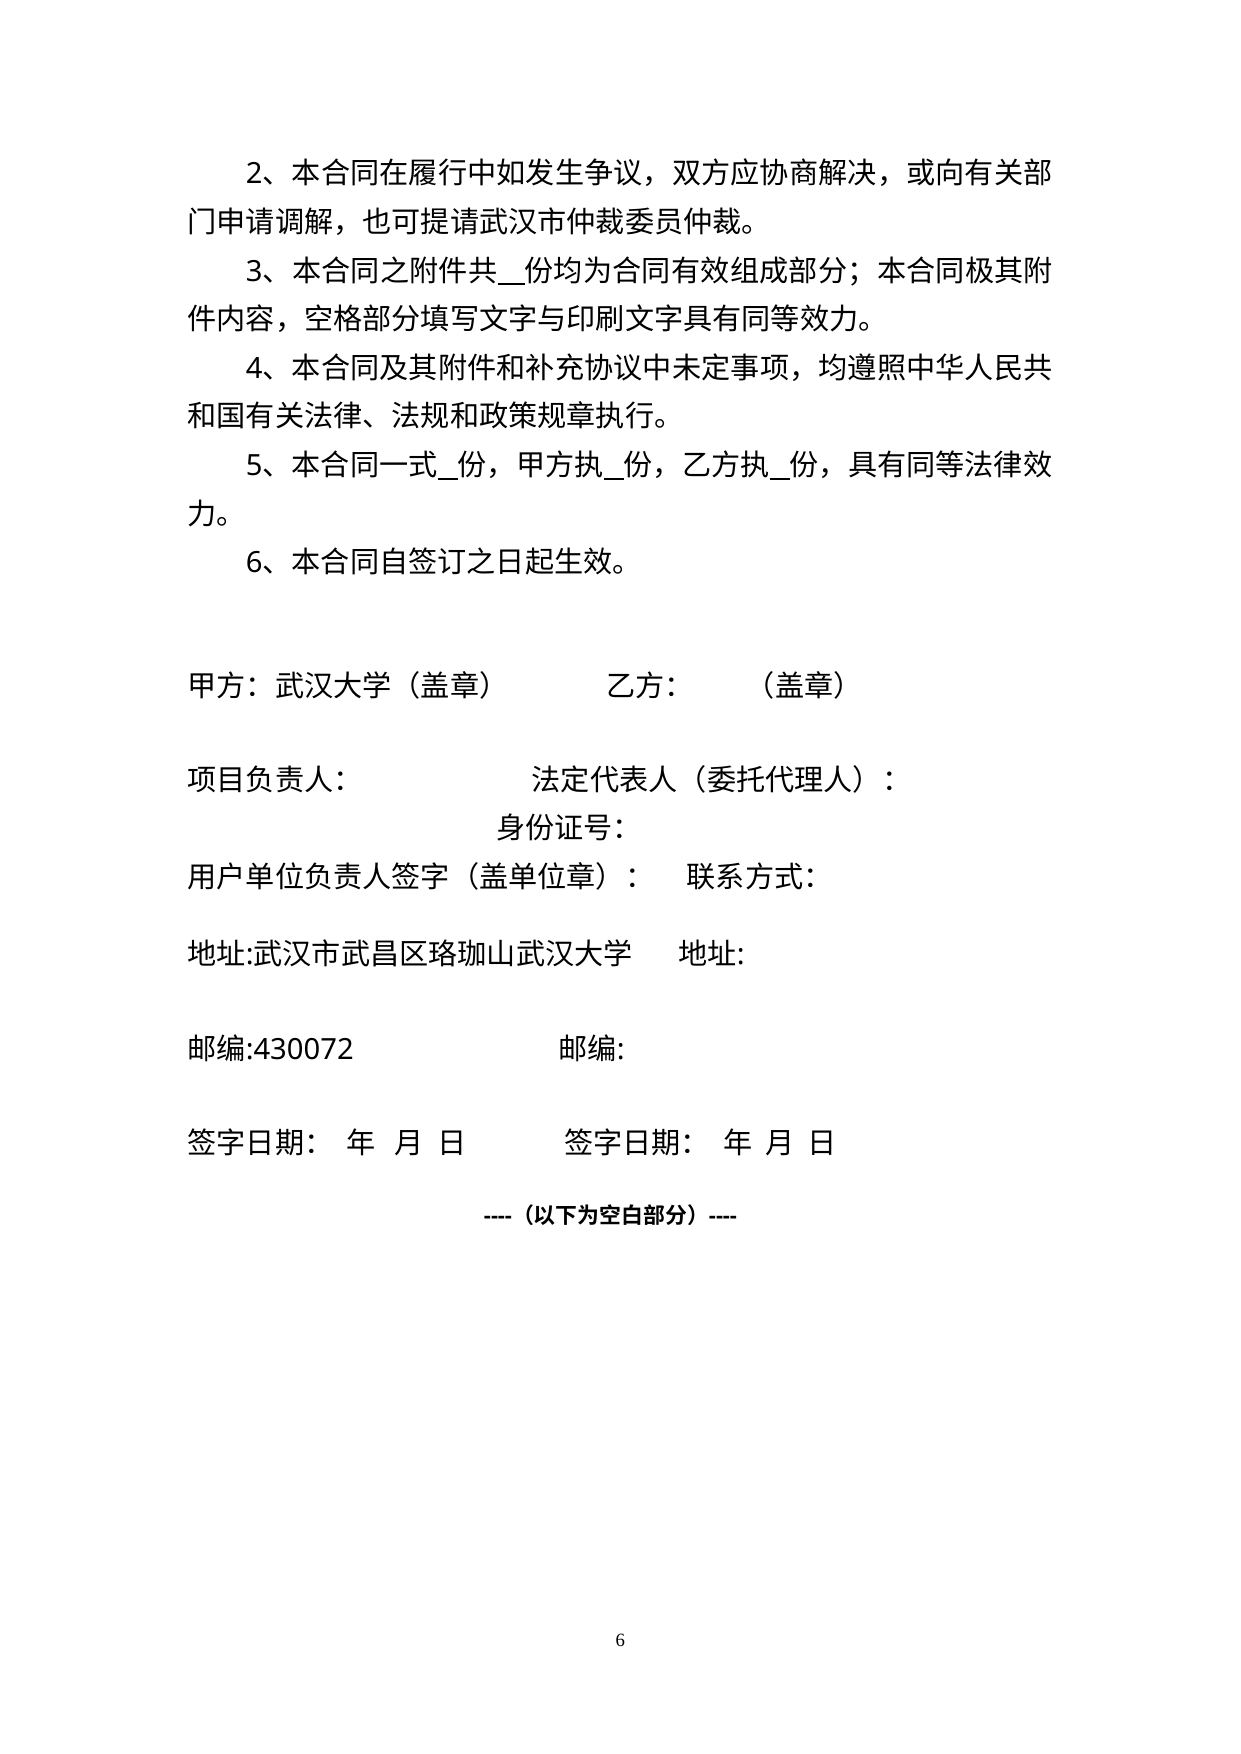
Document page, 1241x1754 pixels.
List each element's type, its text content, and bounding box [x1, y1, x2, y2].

text 6、本合同自签订之日起生效。 [187, 539, 1053, 581]
text 3、本合同之附件共 份均为合同有效组成部分；本合同极其附件内容，空格部分填写文字与印刷文字具有同等效力。 [187, 247, 1053, 338]
text 邮编:430072 邮编: [187, 1025, 1053, 1068]
text 2、本合同在履行中如发生争议，双方应协商解决，或向有关部门申请调解，也可提请武汉市仲裁委员仲裁。 [187, 150, 1053, 241]
text ----（以下为空白部分）---- [187, 1198, 1053, 1230]
text 用户单位负责人签字（盖单位章）： 联系方式： [187, 853, 1053, 896]
text 5、本合同一式 份，甲方执 份，乙方执 份，具有同等法律效力。 [187, 442, 1053, 532]
text 项目负责人： 法定代表人（委托代理人）： [187, 756, 1053, 798]
text 签字日期： 年 月 日 签字日期： 年 月 日 [187, 1120, 1053, 1162]
text 地址:武汉市武昌区珞珈山武汉大学 地址: [187, 931, 1053, 973]
text 甲方：武汉大学（盖章） 乙方： （盖章） [187, 662, 1053, 704]
text 身份证号： [187, 805, 1053, 847]
text 4、本合同及其附件和补充协议中未定事项，均遵照中华人民共和国有关法律、法规和政策规章执行。 [187, 344, 1053, 435]
